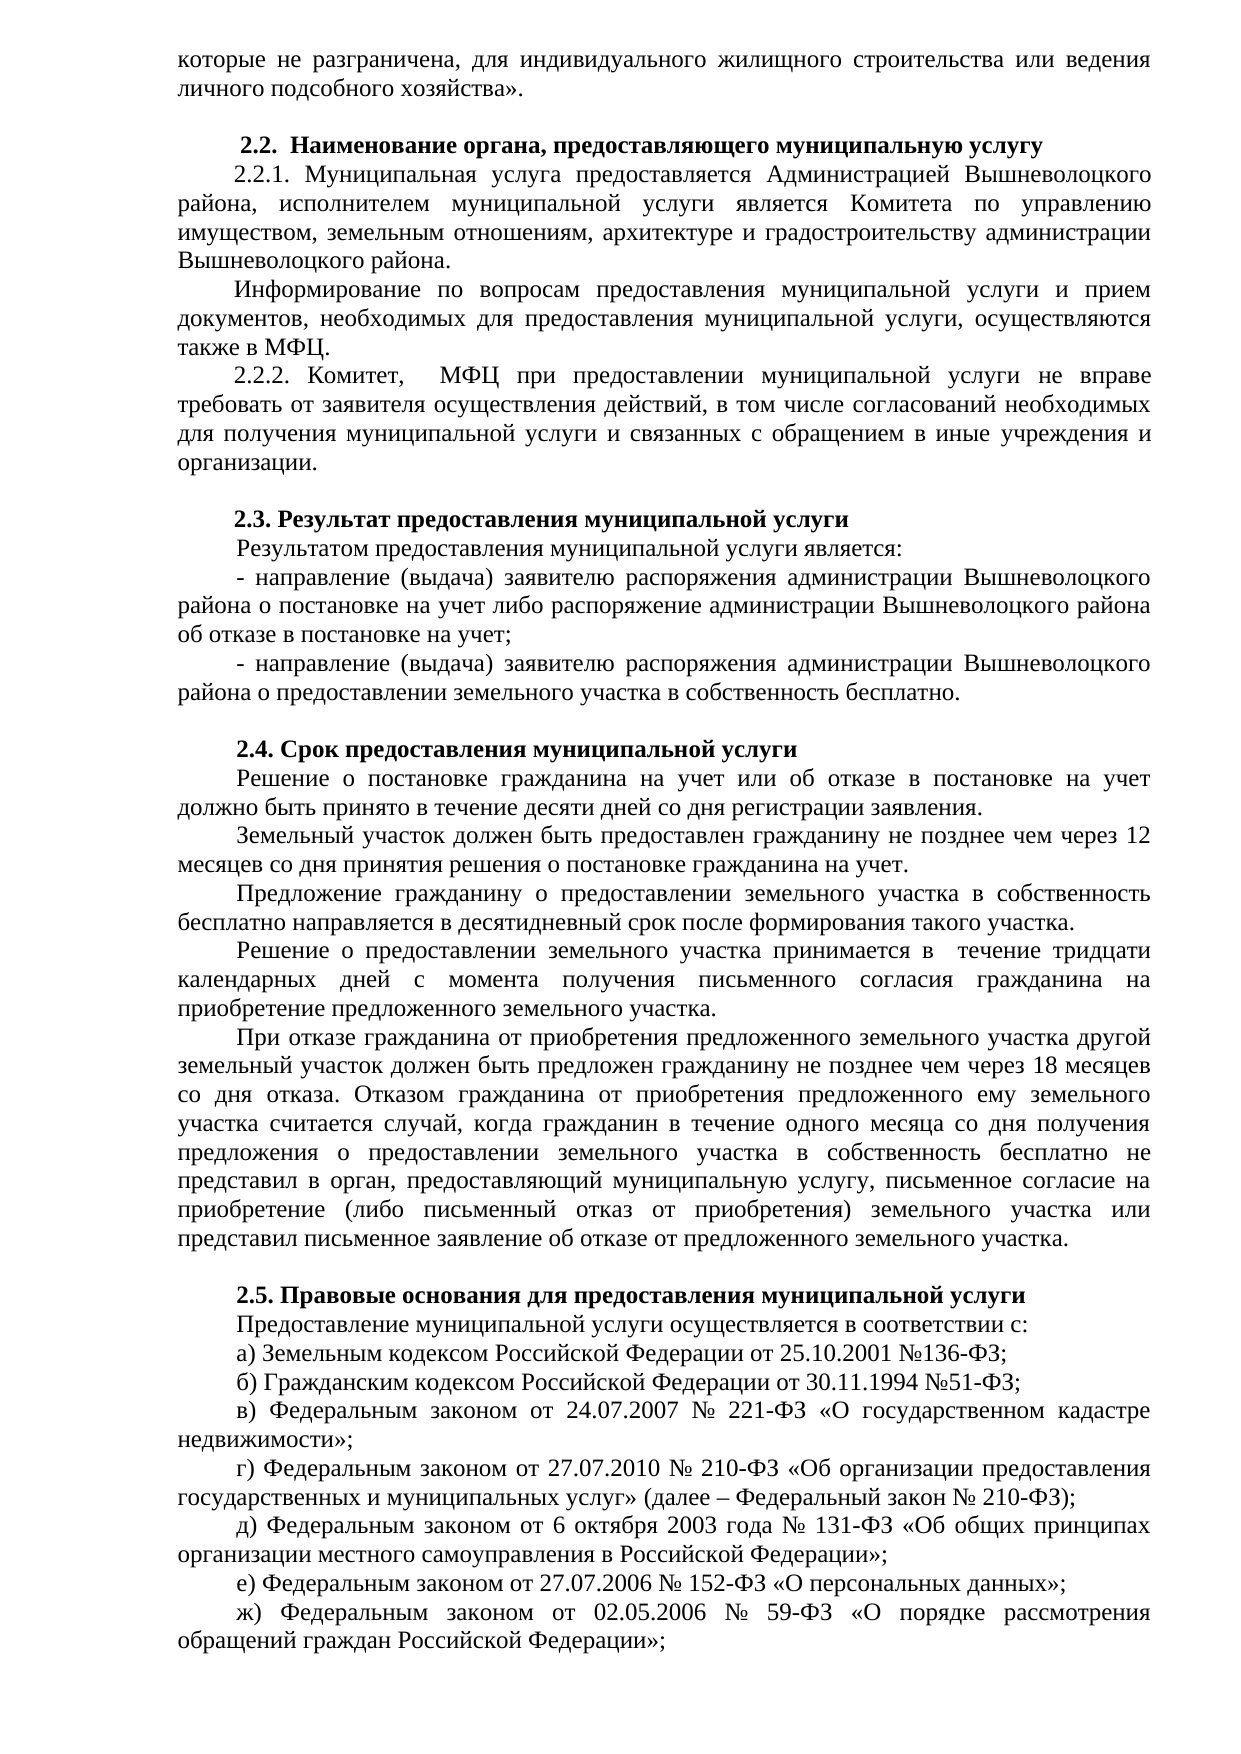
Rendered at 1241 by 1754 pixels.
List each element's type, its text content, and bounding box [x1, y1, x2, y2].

text Результатом предоставления муниципальной услуги является: [177, 533, 1152, 562]
text - направление (выдача) заявителю распоряжения администрации Вышневолоцкого района о постановке на учет либо распоряжение администрации Вышневолоцкого района об отказе в постановке на учет; [177, 562, 1152, 648]
text б) Гражданским кодексом Российской Федерации от 30.11.1994 №51-ФЗ; [177, 1367, 1152, 1396]
text 2.5. Правовые основания для предоставления муниципальной услуги [177, 1281, 1152, 1309]
text ж) Федеральным законом от 02.05.2006 № 59-ФЗ «О порядке рассмотрения обращений граждан Российской Федерации»; [177, 1597, 1152, 1654]
text 2.3. Результат предоставления муниципальной услуги [177, 504, 1152, 533]
text в) Федеральным законом от 24.07.2007 № 221-ФЗ «О государственном кадастре недвижимости»; [177, 1396, 1152, 1453]
text Земельный участок должен быть предоставлен гражданину не позднее чем через 12 месяцев со дня принятия решения о постановке гражданина на учет. [177, 821, 1152, 878]
text - направление (выдача) заявителю распоряжения администрации Вышневолоцкого района о предоставлении земельного участка в собственность бесплатно. [177, 648, 1152, 706]
text Информирование по вопросам предоставления муниципальной услуги и прием документов, необходимых для предоставления муниципальной услуги, осуществляются также в МФЦ. [177, 274, 1152, 361]
text Решение о предоставлении земельного участка принимается в течение тридцати календарных дней с момента получения письменного согласия гражданина на приобретение предложенного земельного участка. [177, 936, 1152, 1022]
text д) Федеральным законом от 6 октября 2003 года № 131-ФЗ «Об общих принципах организации местного самоуправления в Российской Федерации»; [177, 1511, 1152, 1568]
text 2.2. Наименование органа, предоставляющего муниципальную услугу [177, 131, 1152, 159]
text 2.2.1. Муниципальная услуга предоставляется Администрацией Вышневолоцкого района, исполнителем муниципальной услуги является Комитета по управлению имуществом, земельным отношениям, архитектуре и градостроительству администрации Вышневолоцкого района. [177, 159, 1152, 274]
text е) Федеральным законом от 27.07.2006 № 152-ФЗ «О персональных данных»; [177, 1568, 1152, 1597]
text г) Федеральным законом от 27.07.2010 № 210-ФЗ «Об организации предоставления государственных и муниципальных услуг» (далее – Федеральный закон № 210-ФЗ); [177, 1453, 1152, 1511]
text Предложение гражданину о предоставлении земельного участка в собственность бесплатно направляется в десятидневный срок после формирования такого участка. [177, 878, 1152, 936]
text 2.4. Срок предоставления муниципальной услуги [177, 734, 1152, 763]
text Предоставление муниципальной услуги осуществляется в соответствии с: [177, 1309, 1152, 1338]
text 2.2.2. Комитет, МФЦ при предоставлении муниципальной услуги не вправе требовать от заявителя осуществления действий, в том числе согласований необходимых для получения муниципальной услуги и связанных с обращением в иные учреждения и организации. [177, 361, 1152, 476]
text а) Земельным кодексом Российской Федерации от 25.10.2001 №136-ФЗ; [177, 1338, 1152, 1367]
text При отказе гражданина от приобретения предложенного земельного участка другой земельный участок должен быть предложен гражданину не позднее чем через 18 месяцев со дня отказа. Отказом гражданина от приобретения предложенного ему земельного участка считается случай, когда гражданин в течение одного месяца со дня получения предложения о предоставлении земельного участка в собственность бесплатно не представил в орган, предоставляющий муниципальную услугу, письменное согласие на приобретение (либо письменный отказ от приобретения) земельного участка или представил письменное заявление об отказе от предложенного земельного участка. [177, 1022, 1152, 1252]
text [177, 44, 1152, 102]
text Решение о постановке гражданина на учет или об отказе в постановке на учет должно быть принято в течение десяти дней со дня регистрации заявления. [177, 763, 1152, 821]
